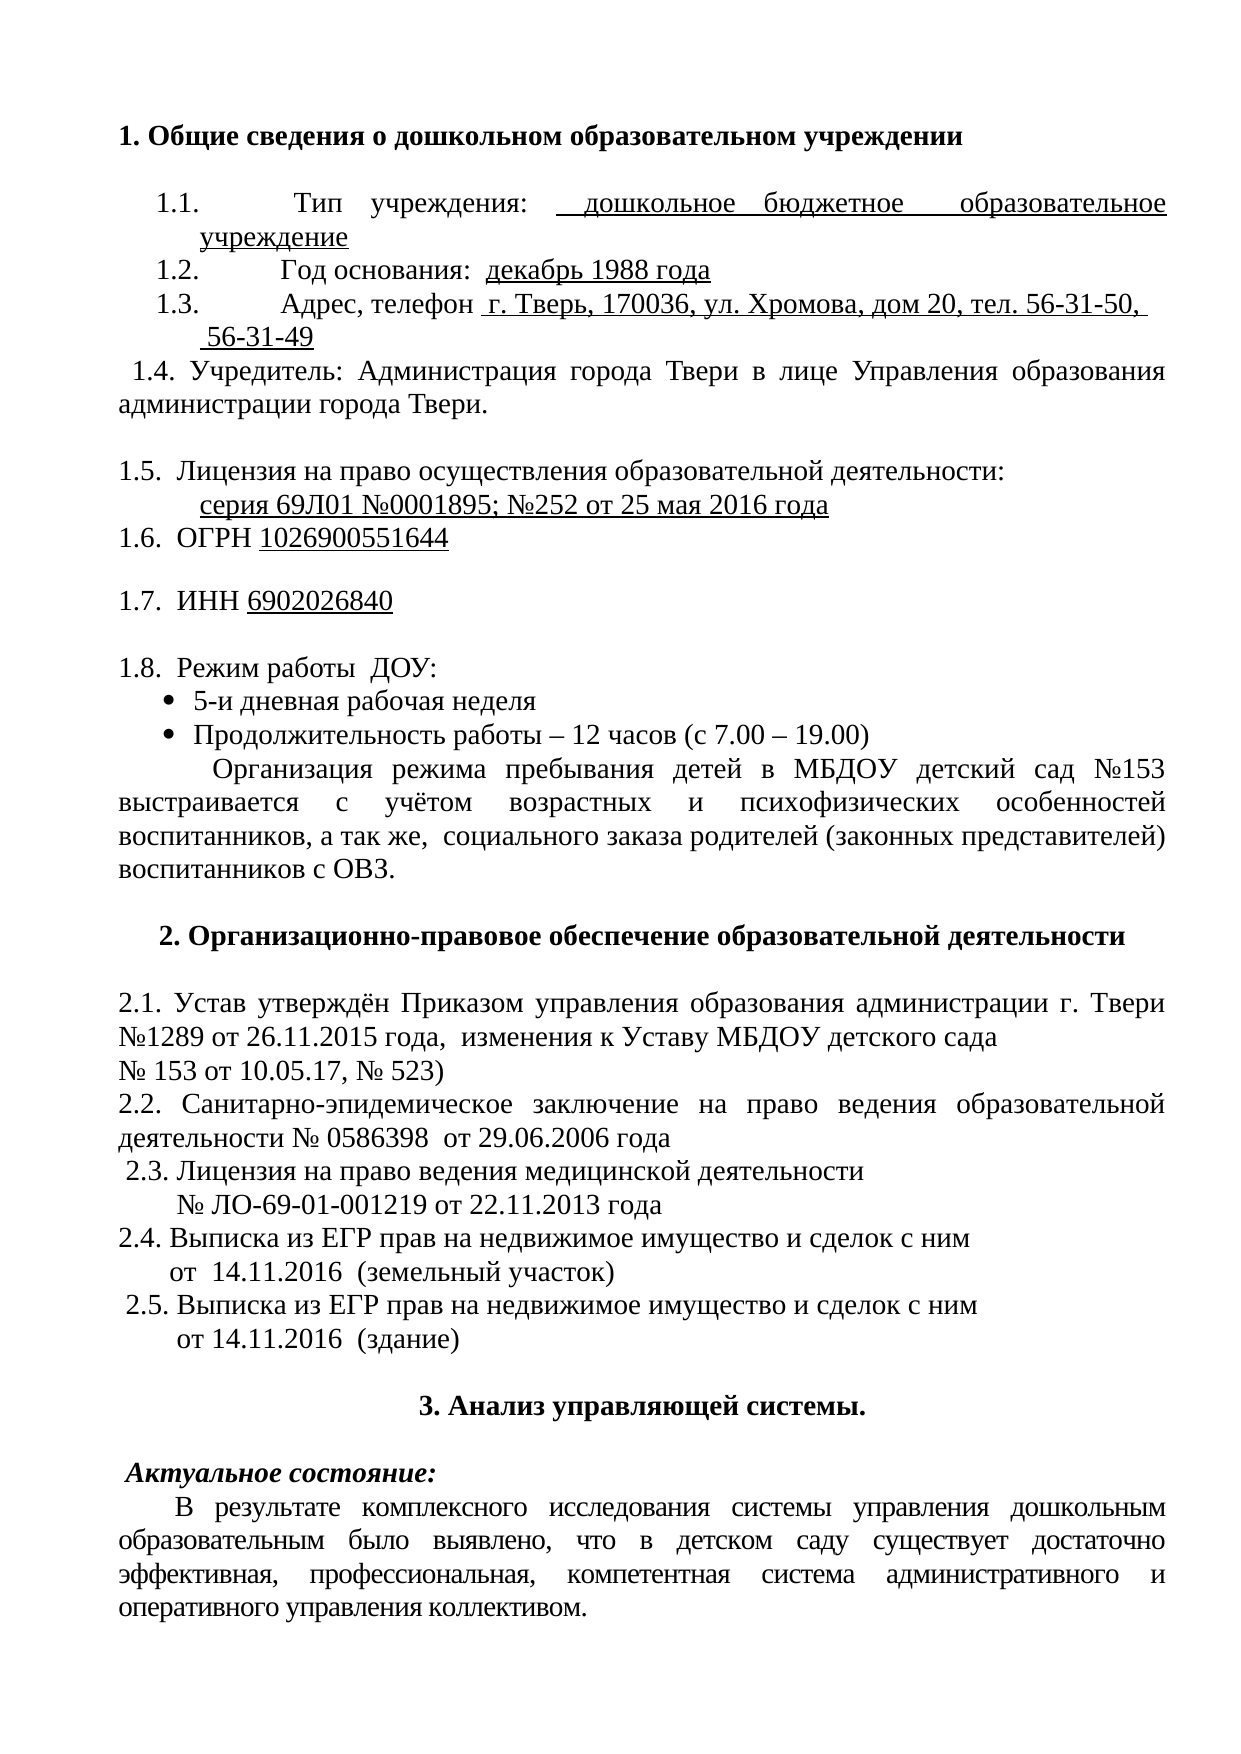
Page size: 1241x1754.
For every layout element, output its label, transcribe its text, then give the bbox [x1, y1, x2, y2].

text 1.6. ОГРН 1026900551644 [118, 521, 1167, 554]
text 1.7. ИНН 6902026840 [118, 583, 1167, 616]
list Адрес, телефон г. Тверь, 170036, ул. Хромова, дом 20, тел. 56-31-50, [156, 286, 1167, 319]
text 2.5. Выписка из ЕГР прав на недвижимое имущество и сделок с ним [118, 1287, 1167, 1321]
list Год основания: декабрь 1988 года [156, 252, 1167, 286]
text 2.1. Устав утверждён Приказом управления образования администрации г. Твери №1289 от 26.11.2015 года, изменения к Уставу МБДОУ детского сада [118, 986, 1167, 1053]
text 2.2. Санитарно-эпидемическое заключение на право ведения образовательной деятельности № 0586398 от 29.06.2006 года [118, 1086, 1167, 1153]
text 2. Организационно-правовое обеспечение образовательной деятельности [118, 918, 1167, 952]
text 1.8. Режим работы ДОУ: [118, 650, 1167, 683]
text № 153 от 10.05.17, № 523) [118, 1053, 1167, 1086]
text Организация режима пребывания детей в МБДОУ детский сад №153 выстраивается с учётом возрастных и психофизических особенностей воспитанников, а так же, социального заказа родителей (законных представителей) воспитанников с ОВЗ. [118, 751, 1167, 885]
text серия 69Л01 №0001895; №252 от 25 мая 2016 года [199, 487, 1167, 521]
text Актуальное состояние: [118, 1455, 1167, 1489]
text В результате комплексного исследования системы управления дошкольным образовательным было выявлено, что в детском саду существует достаточно эффективная, профессиональная, компетентная система административного и оперативного управления коллективом. [118, 1489, 1167, 1623]
text 2.4. Выписка из ЕГР прав на недвижимое имущество и сделок с ним [118, 1220, 1167, 1254]
text 1. Общие сведения о дошкольном образовательном учреждении [118, 118, 1167, 152]
text 3. Анализ управляющей системы. [118, 1388, 1167, 1422]
text 1.4. Учредитель: Администрация города Твери в лице Управления образования администрации города Твери. [118, 353, 1167, 420]
list Тип учреждения: дошкольное бюджетное образовательное учреждение [156, 185, 1167, 252]
list Продолжительность работы – 12 часов (с 7.00 – 19.00) [163, 717, 1167, 751]
text от 14.11.2016 (земельный участок) [118, 1254, 1167, 1287]
text от 14.11.2016 (здание) [118, 1321, 1167, 1354]
text 2.3. Лицензия на право ведения медицинской деятельности [118, 1153, 1167, 1187]
text 56-31-49 [199, 319, 1167, 353]
list 5-и дневная рабочая неделя [163, 683, 1167, 717]
text № ЛО-69-01-001219 от 22.11.2013 года [118, 1187, 1167, 1220]
text 1.5. Лицензия на право осуществления образовательной деятельности: [118, 453, 1167, 487]
